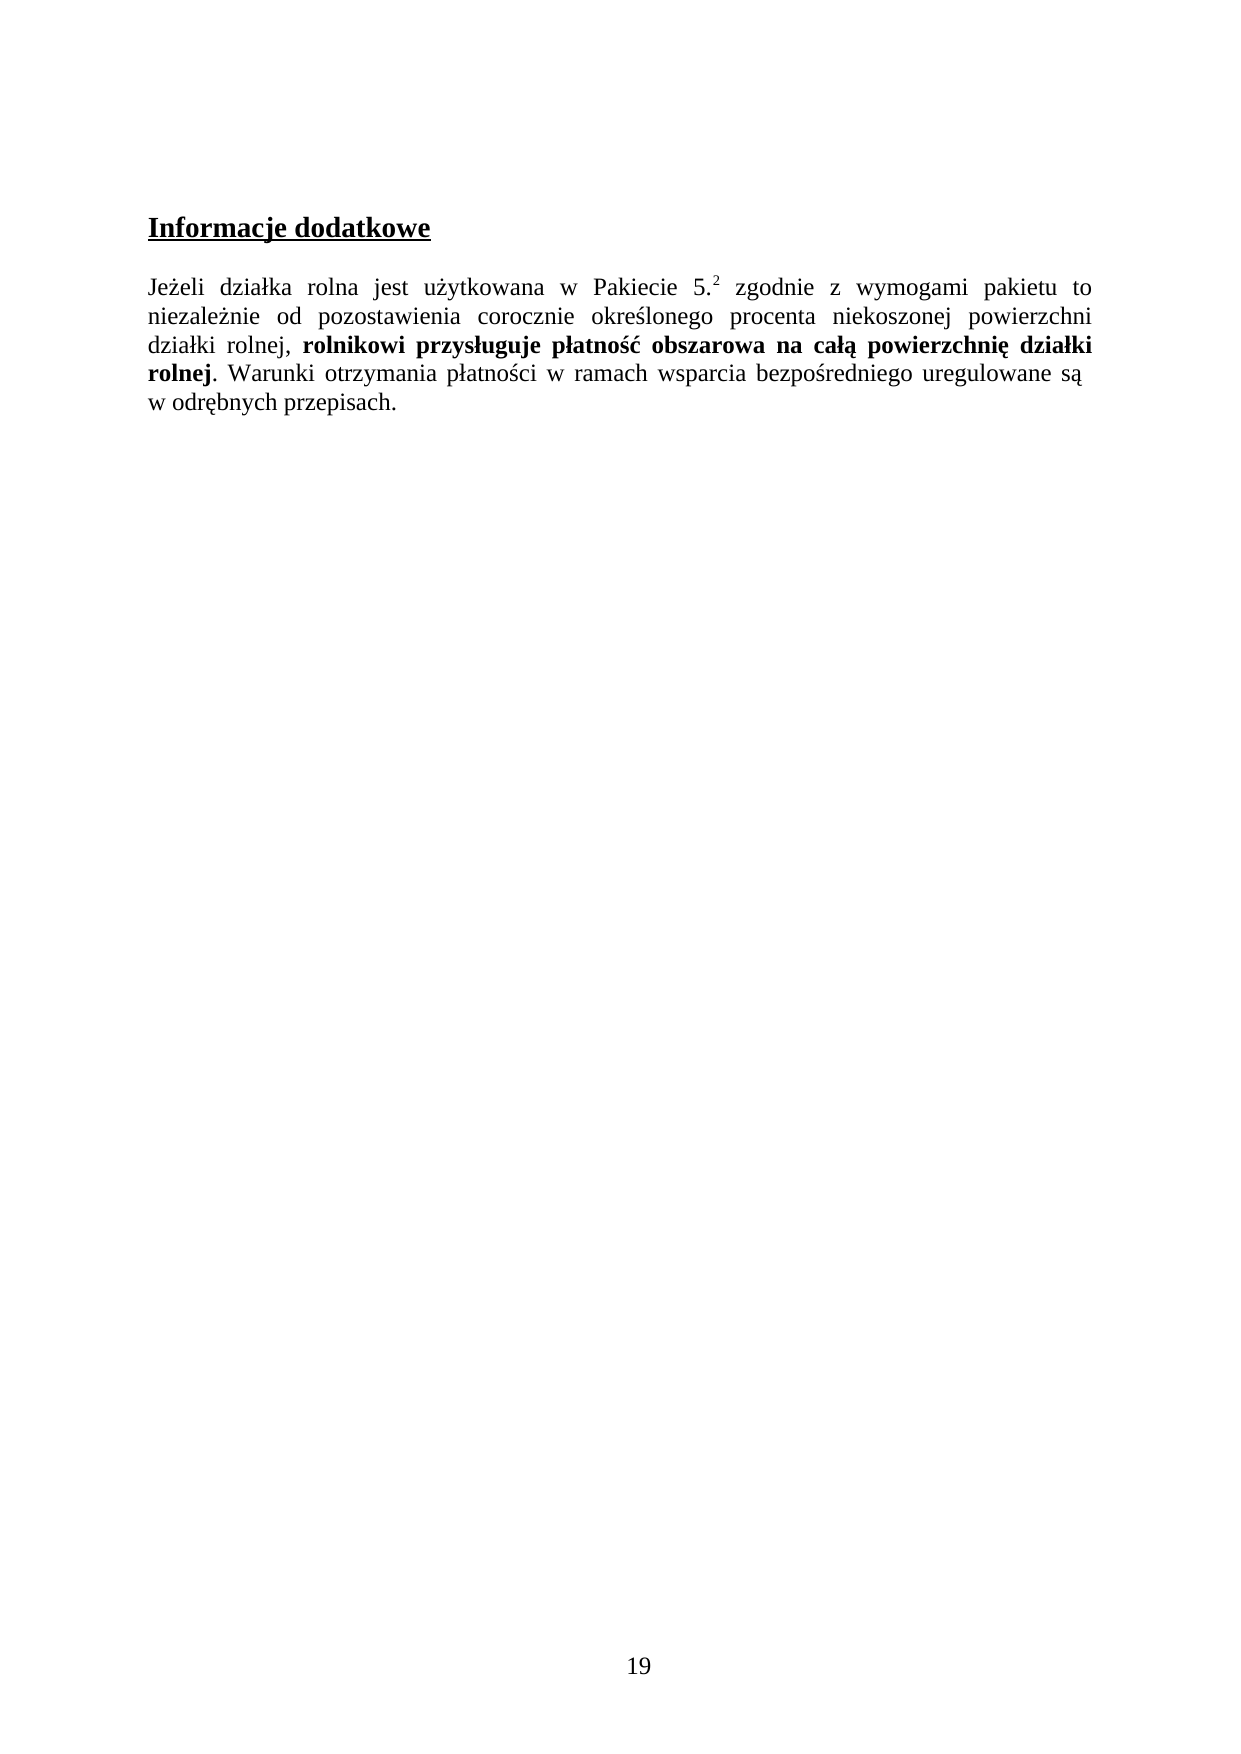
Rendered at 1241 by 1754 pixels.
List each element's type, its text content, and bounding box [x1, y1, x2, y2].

text Jeżeli działka rolna jest użytkowana w Pakiecie 5.2 zgodnie z wymogami pakietu to niezależnie od pozostawienia corocznie określonego procenta niekoszonej powierzchni działki rolnej, rolnikowi przysługuje płatność obszarowa na całą powierzchnię działki rolnej. Warunki otrzymania płatności w ramach wsparcia bezpośredniego uregulowane są w odrębnych przepisach. [148, 272, 1092, 416]
text Informacje dodatkowe [148, 210, 1092, 243]
